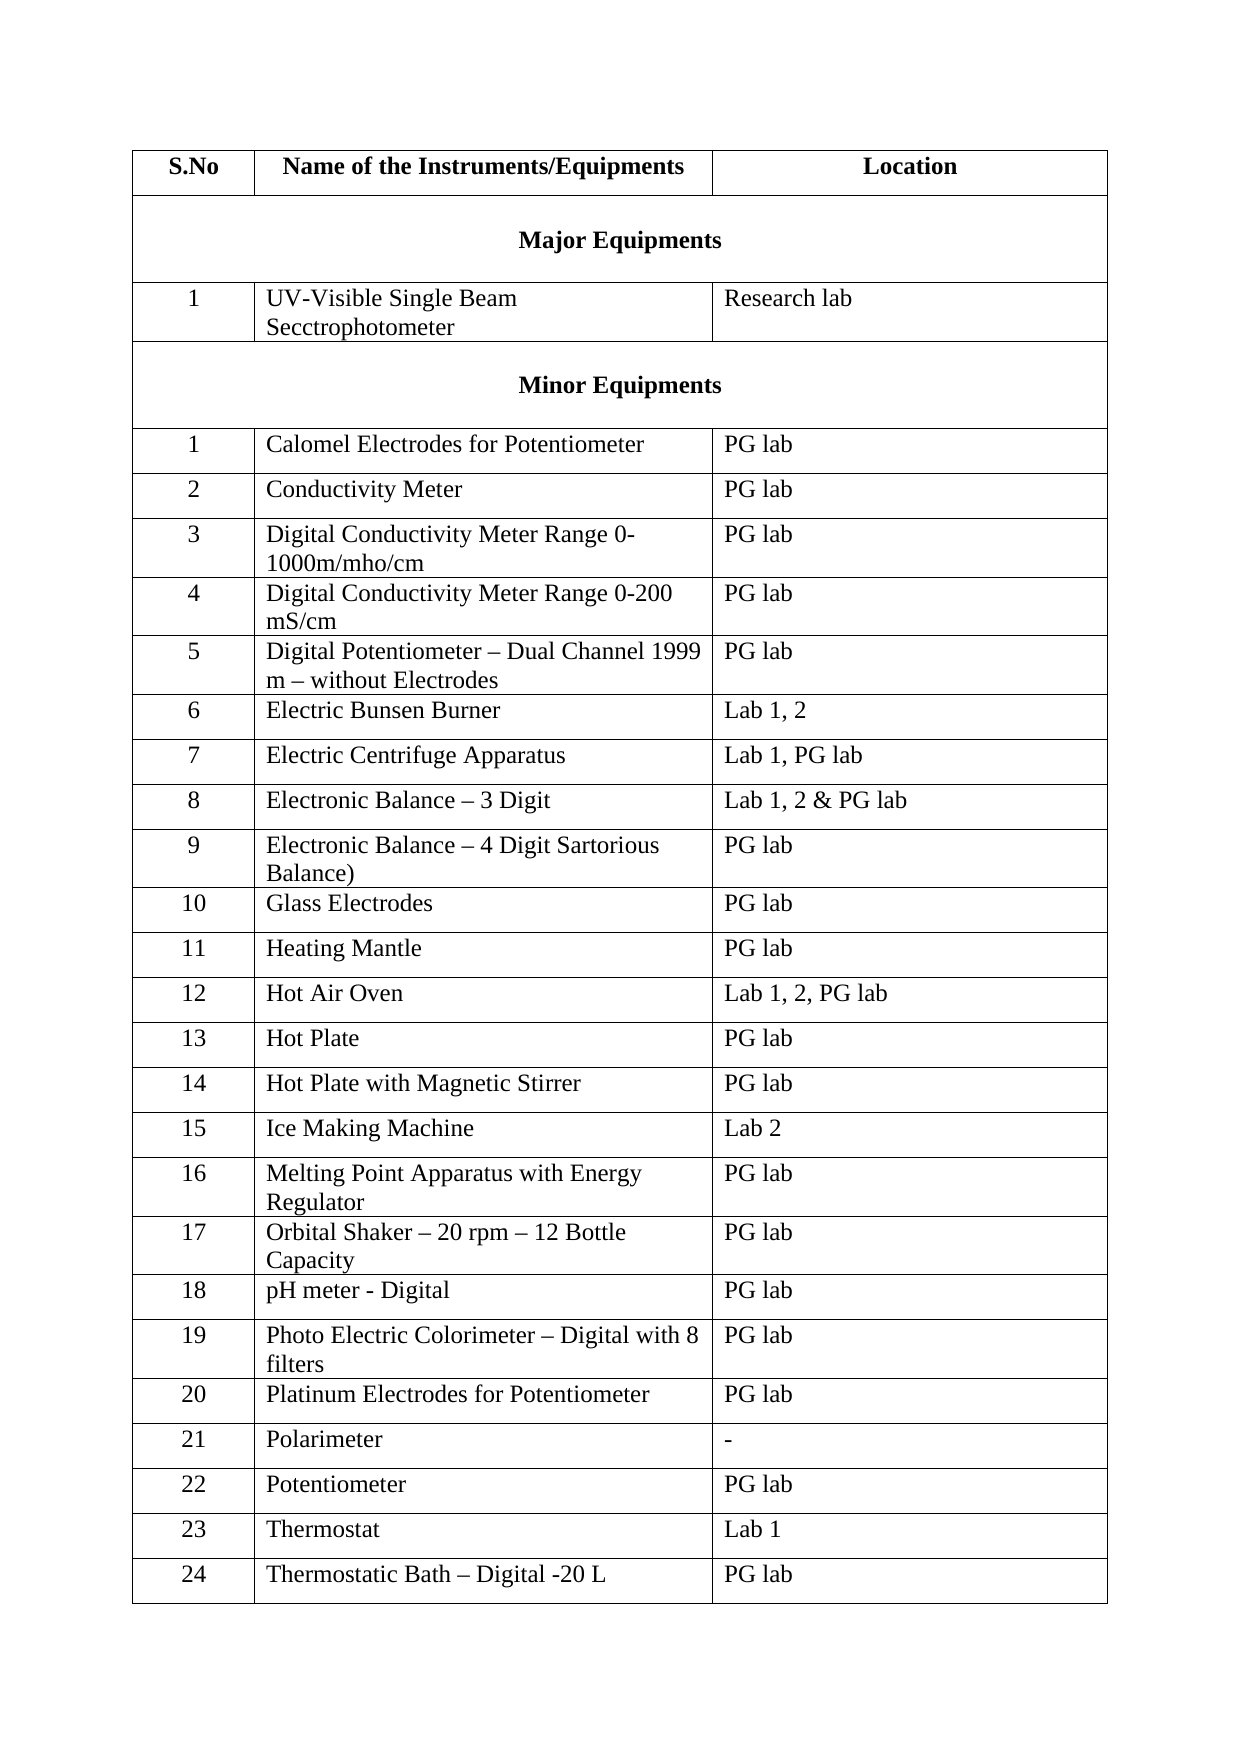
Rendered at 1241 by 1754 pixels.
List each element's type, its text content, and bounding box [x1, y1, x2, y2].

table_cell Hot Plate [255, 1023, 712, 1067]
table_cell 9 [133, 830, 254, 887]
table_cell 15 [133, 1113, 254, 1157]
table_cell 23 [133, 1514, 254, 1558]
table_cell PG lab [713, 1379, 1107, 1423]
table_cell 8 [133, 785, 254, 829]
table_cell PG lab [713, 1217, 1107, 1274]
table_cell Platinum Electrodes for Potentiometer [255, 1379, 712, 1423]
table_cell 4 [133, 578, 254, 635]
table_cell PG lab [713, 636, 1107, 694]
table_cell 10 [133, 888, 254, 932]
table_cell Orbital Shaker – 20 rpm – 12 Bottle Capacity [255, 1217, 712, 1274]
table_cell Hot Air Oven [255, 978, 712, 1022]
table_cell 17 [133, 1217, 254, 1274]
table_cell Electric Bunsen Burner [255, 695, 712, 739]
table_cell PG lab [713, 429, 1107, 473]
table_cell Digital Potentiometer – Dual Channel 1999 m – without Electrodes [255, 636, 712, 694]
table_cell 1 [133, 429, 254, 473]
table_cell Lab 1, 2, PG lab [713, 978, 1107, 1022]
table_cell Hot Plate with Magnetic Stirrer [255, 1068, 712, 1112]
table_cell PG lab [713, 888, 1107, 932]
table_cell PG lab [713, 578, 1107, 635]
table_cell 13 [133, 1023, 254, 1067]
table_cell PG lab [713, 1158, 1107, 1216]
table_cell 16 [133, 1158, 254, 1216]
table_cell Potentiometer [255, 1469, 712, 1513]
table_cell Research lab [713, 283, 1107, 341]
table_cell - [713, 1424, 1107, 1468]
table_header Name of the Instruments/Equipments [255, 151, 712, 195]
table_cell Digital Conductivity Meter Range 0-1000m/mho/cm [255, 519, 712, 577]
table_cell 24 [133, 1559, 254, 1603]
table_cell Calomel Electrodes for Potentiometer [255, 429, 712, 473]
table_cell Major Equipments [133, 196, 1107, 282]
table_cell Lab 2 [713, 1113, 1107, 1157]
table_cell 20 [133, 1379, 254, 1423]
table_cell Lab 1, 2 [713, 695, 1107, 739]
table_cell Thermostatic Bath – Digital -20 L [255, 1559, 712, 1603]
table_cell 2 [133, 474, 254, 518]
table_cell 21 [133, 1424, 254, 1468]
table_cell PG lab [713, 830, 1107, 887]
table_cell pH meter - Digital [255, 1275, 712, 1319]
table_cell 3 [133, 519, 254, 577]
table_cell Melting Point Apparatus with Energy Regulator [255, 1158, 712, 1216]
table_cell Heating Mantle [255, 933, 712, 977]
table_cell PG lab [713, 1469, 1107, 1513]
table_cell Electronic Balance – 3 Digit [255, 785, 712, 829]
table_cell Minor Equipments [133, 342, 1107, 428]
table_cell Electric Centrifuge Apparatus [255, 740, 712, 784]
table_cell Ice Making Machine [255, 1113, 712, 1157]
table_cell 7 [133, 740, 254, 784]
table_cell UV-Visible Single Beam Secctrophotometer [255, 283, 712, 341]
table_cell PG lab [713, 1320, 1107, 1378]
table_cell 5 [133, 636, 254, 694]
table_header S.No [133, 151, 254, 195]
table_cell PG lab [713, 474, 1107, 518]
table_cell 18 [133, 1275, 254, 1319]
table_cell Photo Electric Colorimeter – Digital with 8 filters [255, 1320, 712, 1378]
table_cell PG lab [713, 1559, 1107, 1603]
table_header Location [713, 151, 1107, 195]
table_cell Thermostat [255, 1514, 712, 1558]
table_cell 14 [133, 1068, 254, 1112]
table_cell Glass Electrodes [255, 888, 712, 932]
table_cell PG lab [713, 519, 1107, 577]
table_cell 22 [133, 1469, 254, 1513]
table_cell 6 [133, 695, 254, 739]
table_cell PG lab [713, 933, 1107, 977]
table_cell PG lab [713, 1068, 1107, 1112]
table_cell Polarimeter [255, 1424, 712, 1468]
table_cell 11 [133, 933, 254, 977]
table_cell 12 [133, 978, 254, 1022]
table_cell Lab 1 [713, 1514, 1107, 1558]
table_cell 1 [133, 283, 254, 341]
table_cell Lab 1, 2 & PG lab [713, 785, 1107, 829]
table_cell Digital Conductivity Meter Range 0-200 mS/cm [255, 578, 712, 635]
table_cell Lab 1, PG lab [713, 740, 1107, 784]
table_cell PG lab [713, 1023, 1107, 1067]
table_cell Electronic Balance – 4 Digit Sartorious Balance) [255, 830, 712, 887]
table_cell Conductivity Meter [255, 474, 712, 518]
table_cell 19 [133, 1320, 254, 1378]
table_cell PG lab [713, 1275, 1107, 1319]
